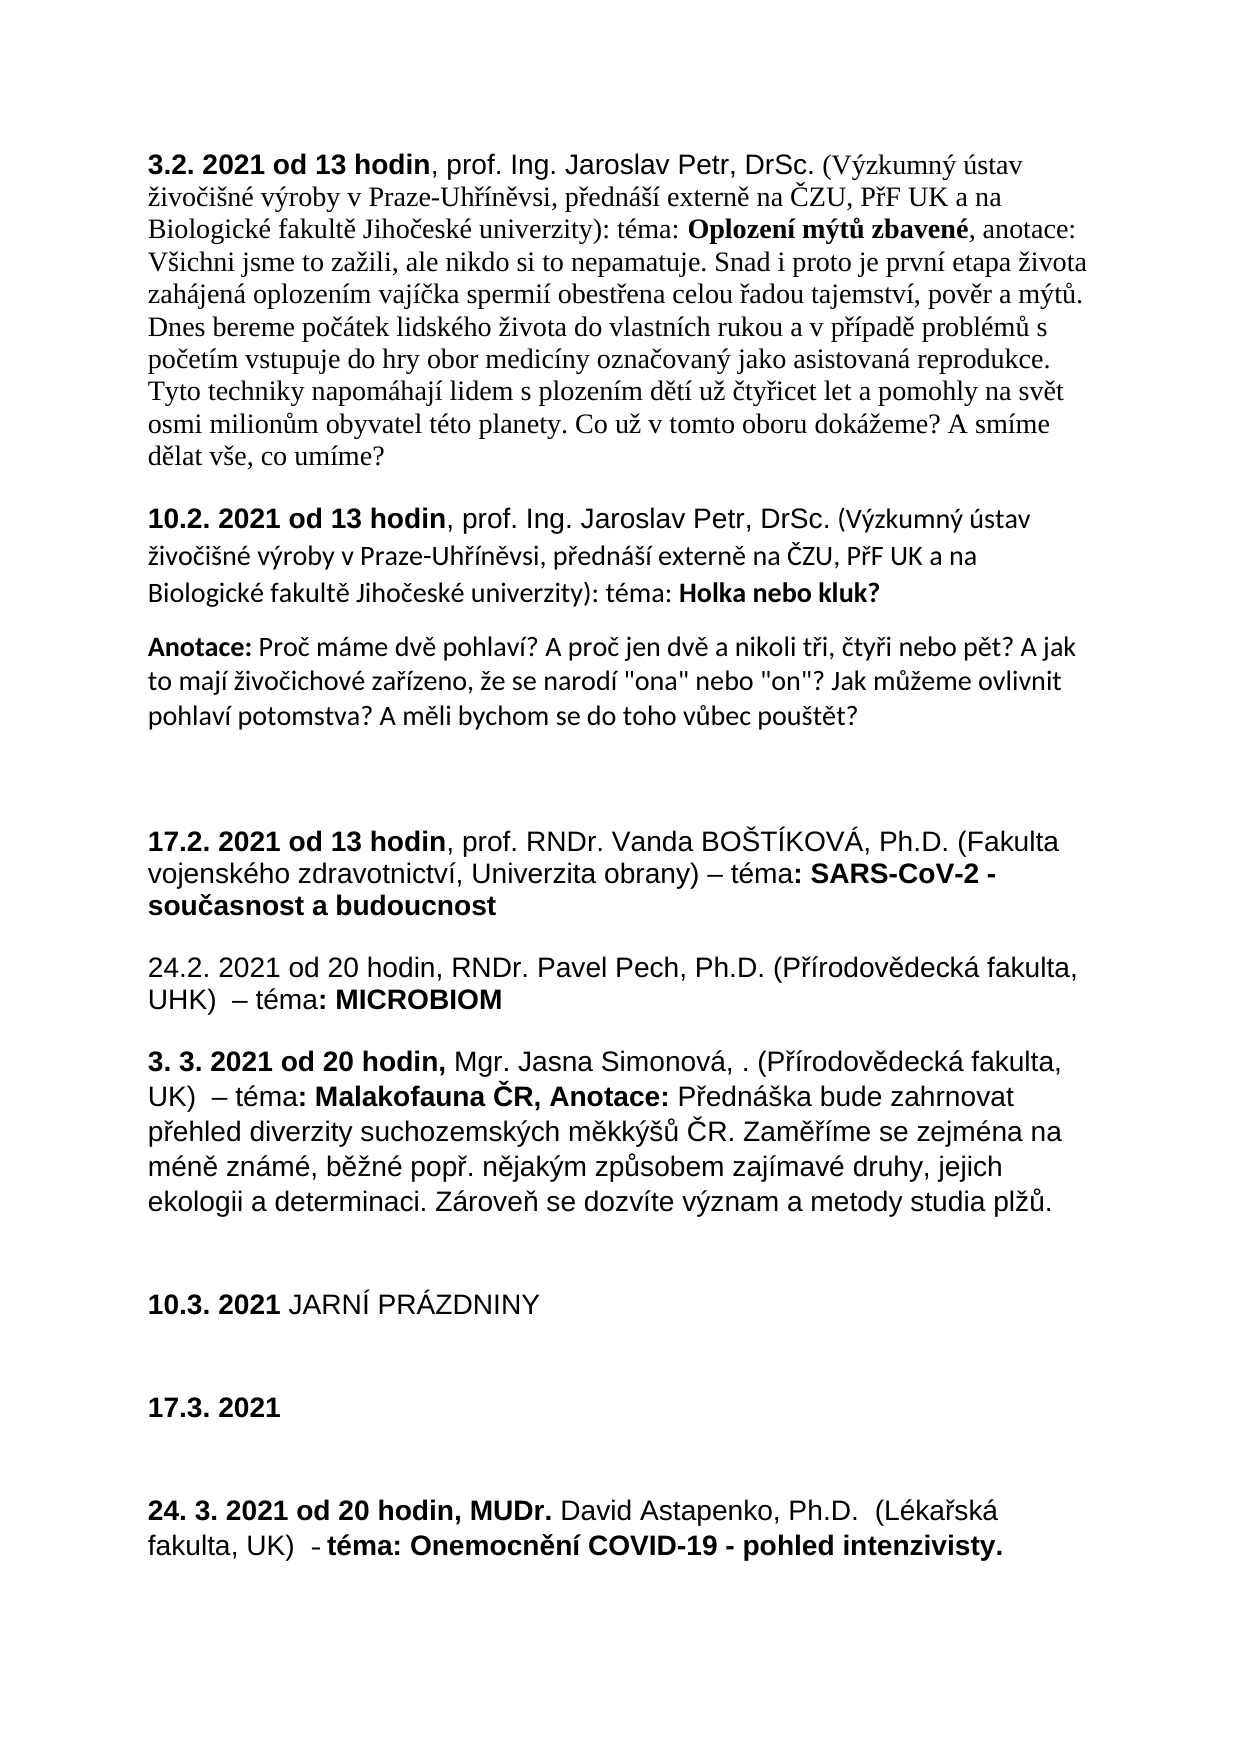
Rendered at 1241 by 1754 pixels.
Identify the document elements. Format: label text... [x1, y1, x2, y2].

text 17.3. 2021 [148, 1391, 1093, 1423]
text 10.2. 2021 od 13 hodin, prof. Ing. Jaroslav Petr, DrSc. (Výzkumný ústav živočišné výroby v Praze-Uhříněvsi, přednáší externě na ČZU, PřF UK a na Biologické fakultě Jihočeské univerzity): téma: Holka nebo kluk? [148, 501, 1093, 609]
text 24.2. 2021 od 20 hodin, RNDr. Pavel Pech, Ph.D. (Přírodovědecká fakulta, UHK) – téma: MICROBIOM [148, 951, 1093, 1016]
text 10.3. 2021 JARNÍ PRÁZDNINY [148, 1288, 1093, 1320]
text Anotace: Proč máme dvě pohlaví? A proč jen dvě a nikoli tři, čtyři nebo pět? A jak to mají živočichové zařízeno, že se narodí "ona" nebo "on"? Jak můžeme ovlivnit pohlaví potomstva? A měli bychom se do toho vůbec pouštět? [148, 629, 1093, 732]
text 3.2. 2021 od 13 hodin, prof. Ing. Jaroslav Petr, DrSc. (Výzkumný ústav živočišné výroby v Praze-Uhříněvsi, přednáší externě na ČZU, PřF UK a na Biologické fakultě Jihočeské univerzity): téma: Oplození mýtů zbavené, anotace: Všichni jsme to zažili, ale nikdo si to nepamatuje. Snad i proto je první etapa života zahájená oplozením vajíčka spermií obestřena celou řadou tajemství, pověr a mýtů. Dnes bereme počátek lidského života do vlastních rukou a v případě problémů s početím vstupuje do hry obor medicíny označovaný jako asistovaná reprodukce. Tyto techniky napomáhají lidem s plozením dětí už čtyřicet let a pomohly na svět osmi milionům obyvatel této planety. Co už v tomto oboru dokážeme? A smíme dělat vše, co umíme? [148, 148, 1093, 472]
text 24. 3. 2021 od 20 hodin, MUDr. David Astapenko, Ph.D. (Lékařská fakulta, UK) – téma: Onemocnění COVID-19 - pohled intenzivisty. [148, 1494, 1093, 1561]
text 17.2. 2021 od 13 hodin, prof. RNDr. Vanda BOŠTÍKOVÁ, Ph.D. (Fakulta vojenského zdravotnictví, Univerzita obrany) – téma: SARS-CoV-2 - současnost a budoucnost [148, 824, 1093, 922]
text 3. 3. 2021 od 20 hodin, Mgr. Jasna Simonová, . (Přírodovědecká fakulta, UK) – téma: Malakofauna ČR, Anotace: Přednáška bude zahrnovat přehled diverzity suchozemských měkkýšů ČR. Zaměříme se zejména na méně známé, běžné popř. nějakým způsobem zajímavé druhy, jejich ekologii a determinaci. Zároveň se dozvíte význam a metody studia plžů. [148, 1045, 1093, 1217]
